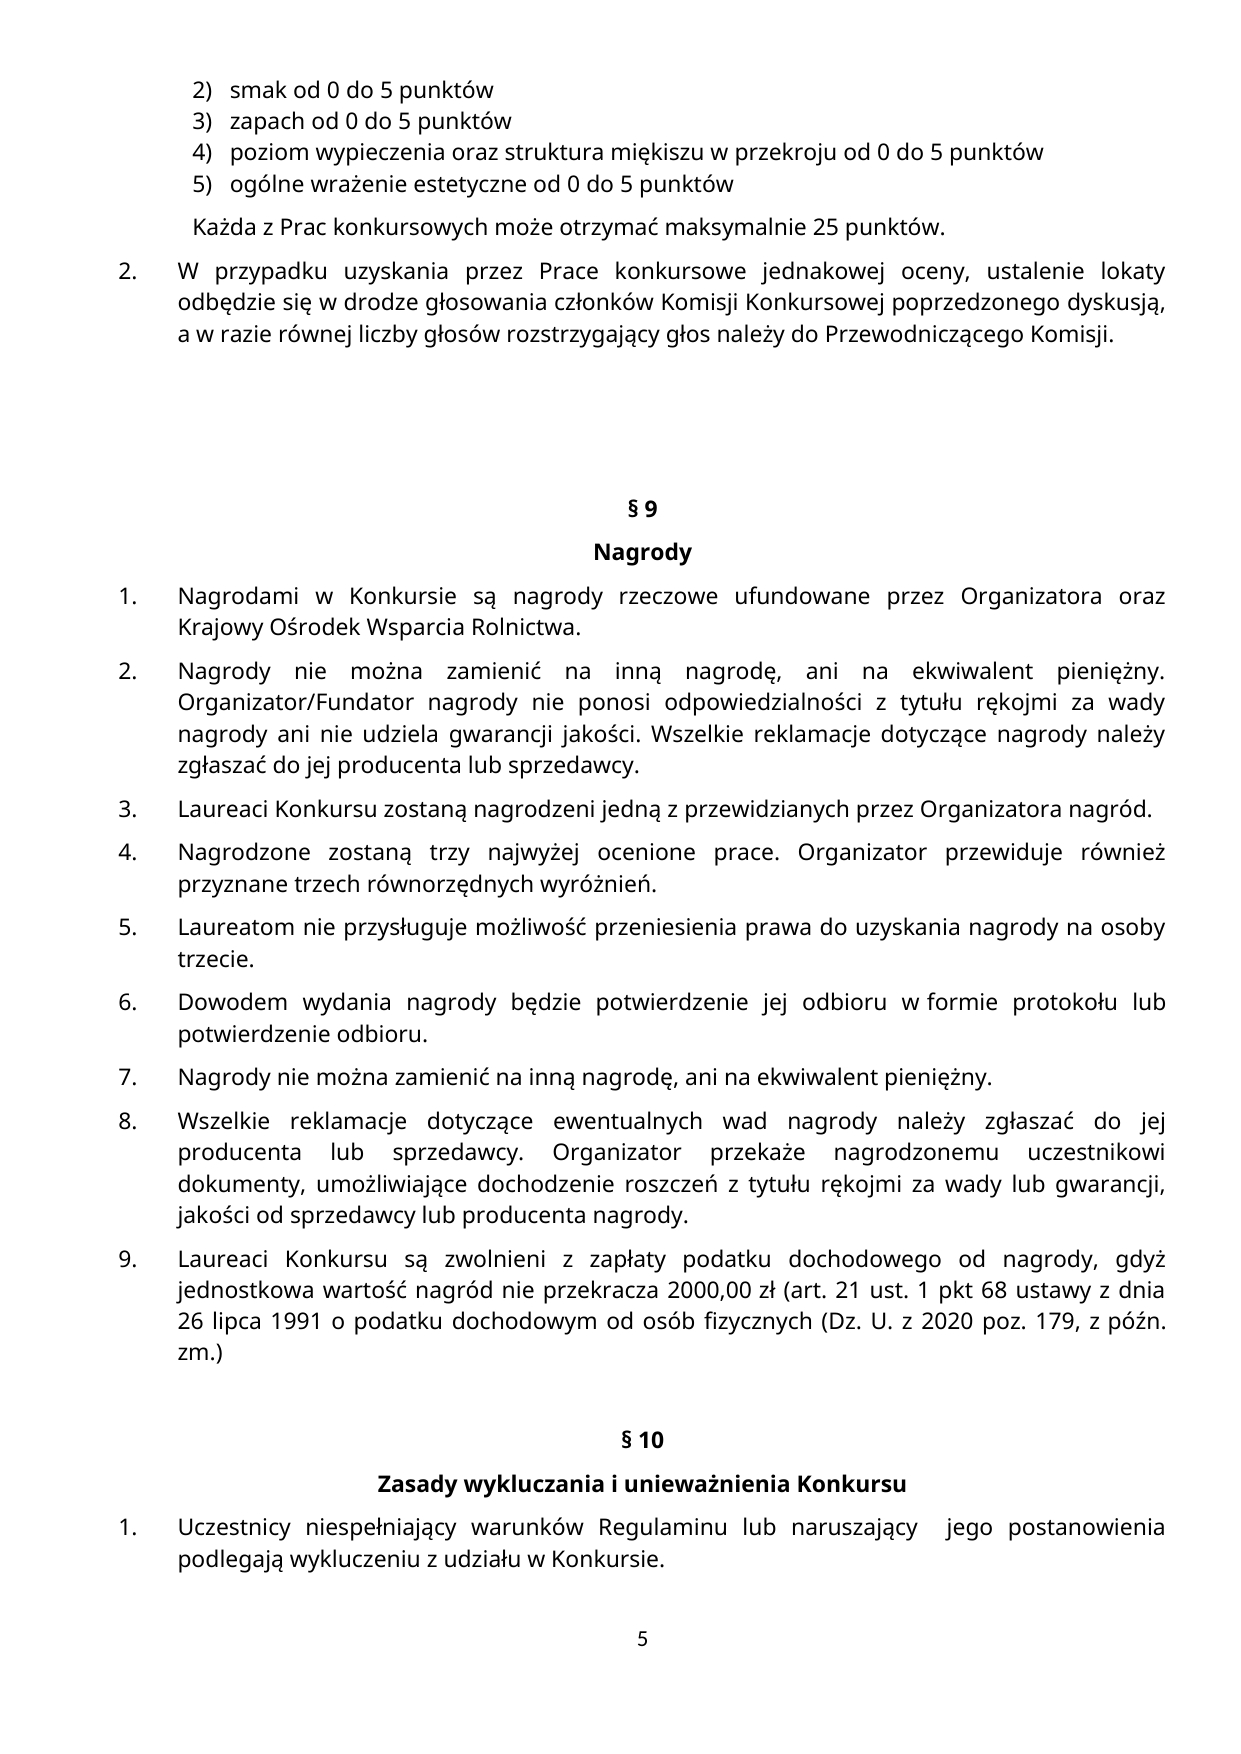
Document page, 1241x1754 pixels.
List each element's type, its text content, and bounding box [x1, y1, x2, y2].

list Nagrodzone zostaną trzy najwyżej ocenione prace. Organizator przewiduje również przyznane trzech równorzędnych wyróżnień. [118, 836, 1167, 899]
list smak od 0 do 5 punktów [192, 74, 1167, 105]
list Wszelkie reklamacje dotyczące ewentualnych wad nagrody należy zgłaszać do jej producenta lub sprzedawcy. Organizator przekaże nagrodzonemu uczestnikowi dokumenty, umożliwiające dochodzenie roszczeń z tytułu rękojmi za wady lub gwarancji, jakości od sprzedawcy lub producenta nagrody. [118, 1105, 1167, 1230]
list Laureaci Konkursu zostaną nagrodzeni jedną z przewidzianych przez Organizatora nagród. [118, 793, 1167, 824]
list ogólne wrażenie estetyczne od 0 do 5 punktów [192, 168, 1167, 199]
list W przypadku uzyskania przez Prace konkursowe jednakowej oceny, ustalenie lokaty odbędzie się w drodze głosowania członków Komisji Konkursowej poprzedzonego dyskusją, a w razie równej liczby głosów rozstrzygający głos należy do Przewodniczącego Komisji. [118, 255, 1167, 349]
list Laureaci Konkursu są zwolnieni z zapłaty podatku dochodowego od nagrody, gdyż jednostkowa wartość nagród nie przekracza 2000,00 zł (art. 21 ust. 1 pkt 68 ustawy z dnia 26 lipca 1991 o podatku dochodowym od osób fizycznych (Dz. U. z 2020 poz. 179, z późn. zm.) [118, 1243, 1167, 1368]
text Każda z Prac konkursowych może otrzymać maksymalnie 25 punktów. [192, 211, 1167, 243]
text Nagrody [118, 536, 1167, 568]
list poziom wypieczenia oraz struktura miękiszu w przekroju od 0 do 5 punktów [192, 136, 1167, 168]
list Nagrody nie można zamienić na inną nagrodę, ani na ekwiwalent pieniężny. Organizator/Fundator nagrody nie ponosi odpowiedzialności z tytułu rękojmi za wady nagrody ani nie udziela gwarancji jakości. Wszelkie reklamacje dotyczące nagrody należy zgłaszać do jej producenta lub sprzedawcy. [118, 655, 1167, 780]
list Dowodem wydania nagrody będzie potwierdzenie jej odbioru w formie protokołu lub potwierdzenie odbioru. [118, 986, 1167, 1049]
text Zasady wykluczania i unieważnienia Konkursu [118, 1468, 1167, 1499]
list Nagrodami w Konkursie są nagrody rzeczowe ufundowane przez Organizatora oraz Krajowy Ośrodek Wsparcia Rolnictwa. [118, 580, 1167, 643]
list Laureatom nie przysługuje możliwość przeniesienia prawa do uzyskania nagrody na osoby trzecie. [118, 911, 1167, 974]
text § 9 [118, 493, 1167, 524]
list zapach od 0 do 5 punktów [192, 105, 1167, 136]
list Uczestnicy niespełniający warunków Regulaminu lub naruszający jego postanowienia podlegają wykluczeniu z udziału w Konkursie. [118, 1511, 1167, 1574]
text § 10 [118, 1424, 1167, 1455]
list Nagrody nie można zamienić na inną nagrodę, ani na ekwiwalent pieniężny. [118, 1061, 1167, 1093]
